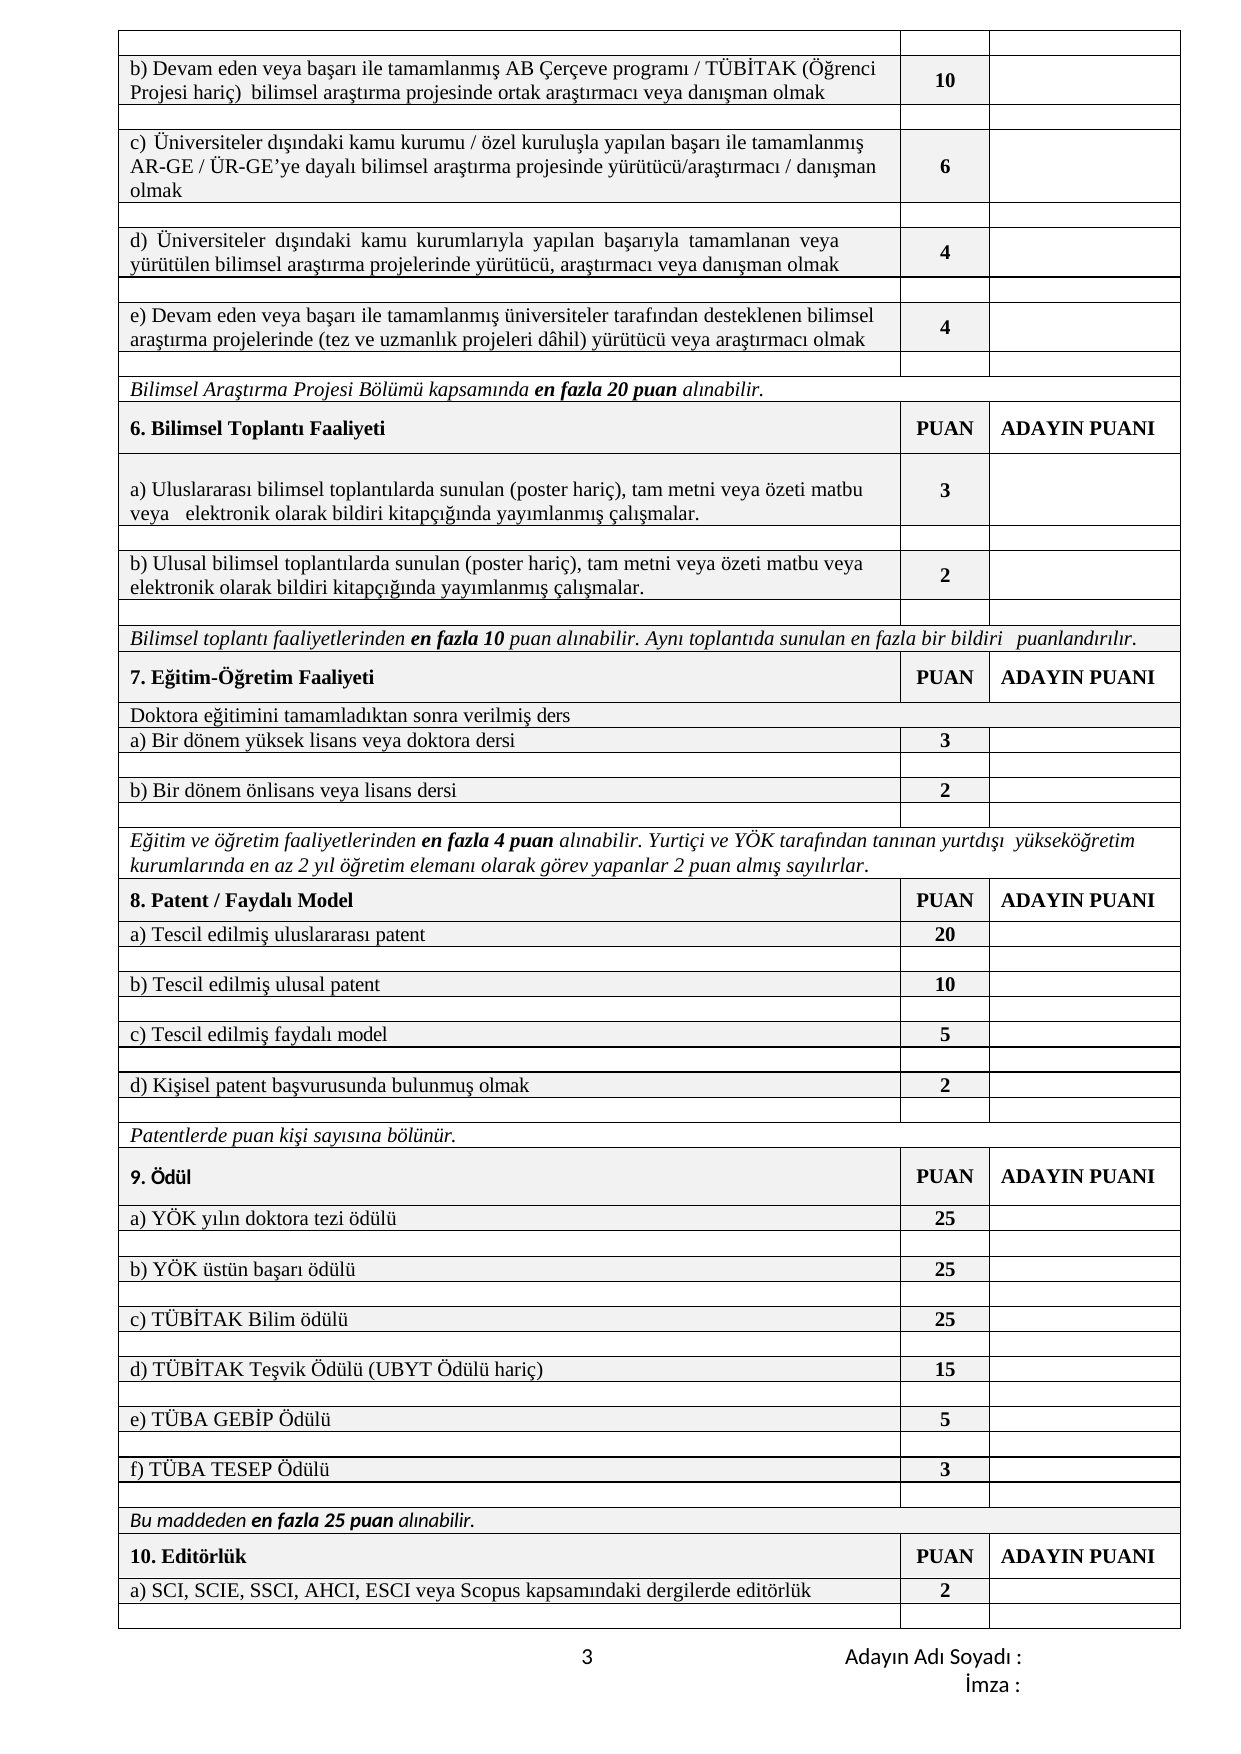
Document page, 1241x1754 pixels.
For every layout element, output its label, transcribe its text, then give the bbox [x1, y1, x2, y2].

table_cell [990, 454, 1180, 525]
table_cell [119, 1332, 900, 1356]
table_cell 25 [901, 1206, 989, 1230]
table_cell [901, 105, 989, 129]
table_cell [990, 600, 1180, 624]
table_cell ADAYIN PUANI [990, 879, 1180, 921]
table_cell [901, 1048, 989, 1071]
table_cell [901, 526, 989, 550]
table_cell 5 [901, 1407, 989, 1431]
table_cell [990, 1579, 1180, 1602]
table_cell a) Bir dönem yüksek lisans veya doktora dersi [119, 728, 900, 752]
table_cell 2 [901, 778, 989, 802]
table_cell [990, 56, 1180, 104]
table_cell [119, 105, 900, 129]
table_cell [119, 1098, 900, 1122]
table_cell 20 [901, 922, 989, 946]
table_cell 8. Patent / Faydalı Model [119, 879, 900, 921]
table_cell [901, 1282, 989, 1306]
table_cell [990, 1206, 1180, 1230]
table_cell [119, 1231, 900, 1256]
table_cell [119, 600, 900, 624]
table_cell b) Devam eden veya başarı ile tamamlanmış AB Çerçeve programı / TÜBİTAK (Öğrenci Projesi hariç) bilimsel araştırma projesinde ortak araştırmacı veya danışman olmak [119, 56, 900, 104]
table_cell [901, 1432, 989, 1456]
table_cell [119, 1048, 900, 1071]
table_cell [990, 1604, 1180, 1628]
table_cell ADAYIN PUANI [990, 402, 1180, 453]
table_cell [990, 105, 1180, 129]
table_cell [119, 278, 900, 302]
table_cell a) YÖK yılın doktora tezi ödülü [119, 1206, 900, 1230]
table_cell [990, 1073, 1180, 1097]
table_cell [990, 947, 1180, 971]
table_cell [990, 278, 1180, 302]
table_cell [119, 1483, 900, 1507]
table_cell [119, 947, 900, 971]
table_cell 2 [901, 1579, 989, 1602]
table_cell [901, 352, 989, 376]
table_cell [990, 728, 1180, 752]
table_cell PUAN [901, 1534, 989, 1577]
table_cell [119, 1432, 900, 1456]
table_cell e) TÜBA GEBİP Ödülü [119, 1407, 900, 1431]
table_cell 2 [901, 551, 989, 599]
table_cell 2 [901, 1073, 989, 1097]
table_cell [990, 1332, 1180, 1356]
table_cell [990, 972, 1180, 996]
table_cell [990, 352, 1180, 376]
table_cell 15 [901, 1357, 989, 1381]
table_cell [901, 31, 989, 55]
table_cell f) TÜBA TESEP Ödülü [119, 1458, 900, 1481]
table_cell [119, 753, 900, 777]
table_cell [901, 1098, 989, 1122]
table_cell [990, 1357, 1180, 1381]
table_cell [990, 803, 1180, 827]
table_cell [901, 203, 989, 227]
table_cell 4 [901, 303, 989, 351]
table_cell 3 [901, 728, 989, 752]
table_cell a) SCI, SCIE, SSCI, AHCI, ESCI veya Scopus kapsamındaki dergilerde editörlük [119, 1579, 900, 1602]
table_cell c) Tescil edilmiş faydalı model [119, 1022, 900, 1046]
table_cell Eğitim ve öğretim faaliyetlerinden en fazla 4 puan alınabilir. Yurtiçi ve YÖK tarafından tanınan yurtdışı yükseköğretim kurumlarında en az 2 yıl öğretim elemanı olarak görev yapanlar 2 puan almış sayılırlar. [119, 828, 1180, 878]
table_cell [901, 1483, 989, 1507]
table_cell 3 [901, 454, 989, 525]
table_cell [990, 1022, 1180, 1046]
table_cell [119, 352, 900, 376]
table_cell [990, 1282, 1180, 1306]
table_cell [901, 278, 989, 302]
table_cell [990, 1483, 1180, 1507]
table_cell 5 [901, 1022, 989, 1046]
table_cell 6. Bilimsel Toplantı Faaliyeti [119, 402, 900, 453]
table_cell Patentlerde puan kişi sayısına bölünür. [119, 1123, 1180, 1147]
table_cell [990, 526, 1180, 550]
table_cell [119, 31, 900, 55]
table_cell [990, 922, 1180, 946]
table_cell [901, 1604, 989, 1628]
table_cell [990, 303, 1180, 351]
table_cell 10 [901, 56, 989, 104]
table_cell [990, 753, 1180, 777]
table_cell [990, 1257, 1180, 1281]
table_cell [990, 1048, 1180, 1071]
table_cell a) Tescil edilmiş uluslararası patent [119, 922, 900, 946]
table_cell [901, 947, 989, 971]
table_cell [990, 1382, 1180, 1406]
table_cell [901, 1332, 989, 1356]
table_cell [990, 1307, 1180, 1331]
table_cell [901, 753, 989, 777]
table_cell 25 [901, 1257, 989, 1281]
table_cell [990, 1231, 1180, 1256]
table_cell Bu maddeden en fazla 25 puan alınabilir. [119, 1508, 1180, 1533]
table_cell [119, 997, 900, 1021]
table_cell d) Kişisel patent başvurusunda bulunmuş olmak [119, 1073, 900, 1097]
table_cell c) Üniversiteler dışındaki kamu kurumu / özel kuruluşla yapılan başarı ile tamamlanmış AR-GE / ÜR-GE’ye dayalı bilimsel araştırma projesinde yürütücü/araştırmacı / danışman olmak [119, 130, 900, 202]
table_cell [901, 997, 989, 1021]
table_cell [119, 526, 900, 550]
table_cell [119, 1382, 900, 1406]
table_cell 10 [901, 972, 989, 996]
table_cell PUAN [901, 879, 989, 921]
table_cell [119, 203, 900, 227]
table_cell 25 [901, 1307, 989, 1331]
table_cell ADAYIN PUANI [990, 1534, 1180, 1577]
table_cell 4 [901, 228, 989, 276]
table_cell 9. Ödül [119, 1148, 900, 1205]
table_cell [990, 203, 1180, 227]
table_cell d) TÜBİTAK Teşvik Ödülü (UBYT Ödülü hariç) [119, 1357, 900, 1381]
table_cell b) Tescil edilmiş ulusal patent [119, 972, 900, 996]
table_cell b) YÖK üstün başarı ödülü [119, 1257, 900, 1281]
table_cell [990, 228, 1180, 276]
table_cell PUAN [901, 402, 989, 453]
table_cell [990, 997, 1180, 1021]
table_cell a) Uluslararası bilimsel toplantılarda sunulan (poster hariç), tam metni veya özeti matbu veya elektronik olarak bildiri kitapçığında yayımlanmış çalışmalar. [119, 454, 900, 525]
table_cell [901, 600, 989, 624]
table_cell [990, 1407, 1180, 1431]
table_cell 7. Eğitim-Öğretim Faaliyeti [119, 652, 900, 702]
table_cell [901, 1231, 989, 1256]
table_cell 10. Editörlük [119, 1534, 900, 1577]
table_cell b) Ulusal bilimsel toplantılarda sunulan (poster hariç), tam metni veya özeti matbu veya elektronik olarak bildiri kitapçığında yayımlanmış çalışmalar. [119, 551, 900, 599]
table_cell 6 [901, 130, 989, 202]
table_cell 3 [901, 1458, 989, 1481]
table_cell d) Üniversiteler dışındaki kamu kurumlarıyla yapılan başarıyla tamamlanan veya yürütülen bilimsel araştırma projelerinde yürütücü, araştırmacı veya danışman olmak [119, 228, 900, 276]
table_cell [990, 1432, 1180, 1456]
table_cell [990, 31, 1180, 55]
table_cell PUAN [901, 1148, 989, 1205]
table_cell e) Devam eden veya başarı ile tamamlanmış üniversiteler tarafından desteklenen bilimsel araştırma projelerinde (tez ve uzmanlık projeleri dâhil) yürütücü veya araştırmacı olmak [119, 303, 900, 351]
table_cell Doktora eğitimini tamamladıktan sonra verilmiş ders [119, 703, 1180, 727]
table_cell [990, 1458, 1180, 1481]
table_cell [119, 803, 900, 827]
table_cell [990, 1098, 1180, 1122]
table_cell [901, 1382, 989, 1406]
table_cell ADAYIN PUANI [990, 652, 1180, 702]
table_cell Bilimsel toplantı faaliyetlerinden en fazla 10 puan alınabilir. Aynı toplantıda sunulan en fazla bir bildiri puanlandırılır. [119, 626, 1180, 651]
table_cell c) TÜBİTAK Bilim ödülü [119, 1307, 900, 1331]
table_cell [990, 130, 1180, 202]
table_cell [119, 1604, 900, 1628]
table_cell PUAN [901, 652, 989, 702]
table_cell Bilimsel Araştırma Projesi Bölümü kapsamında en fazla 20 puan alınabilir. [119, 377, 1180, 401]
table_cell ADAYIN PUANI [990, 1148, 1180, 1205]
table_cell [901, 803, 989, 827]
table_cell b) Bir dönem önlisans veya lisans dersi [119, 778, 900, 802]
table_cell [990, 778, 1180, 802]
table_cell [119, 1282, 900, 1306]
table_cell [990, 551, 1180, 599]
